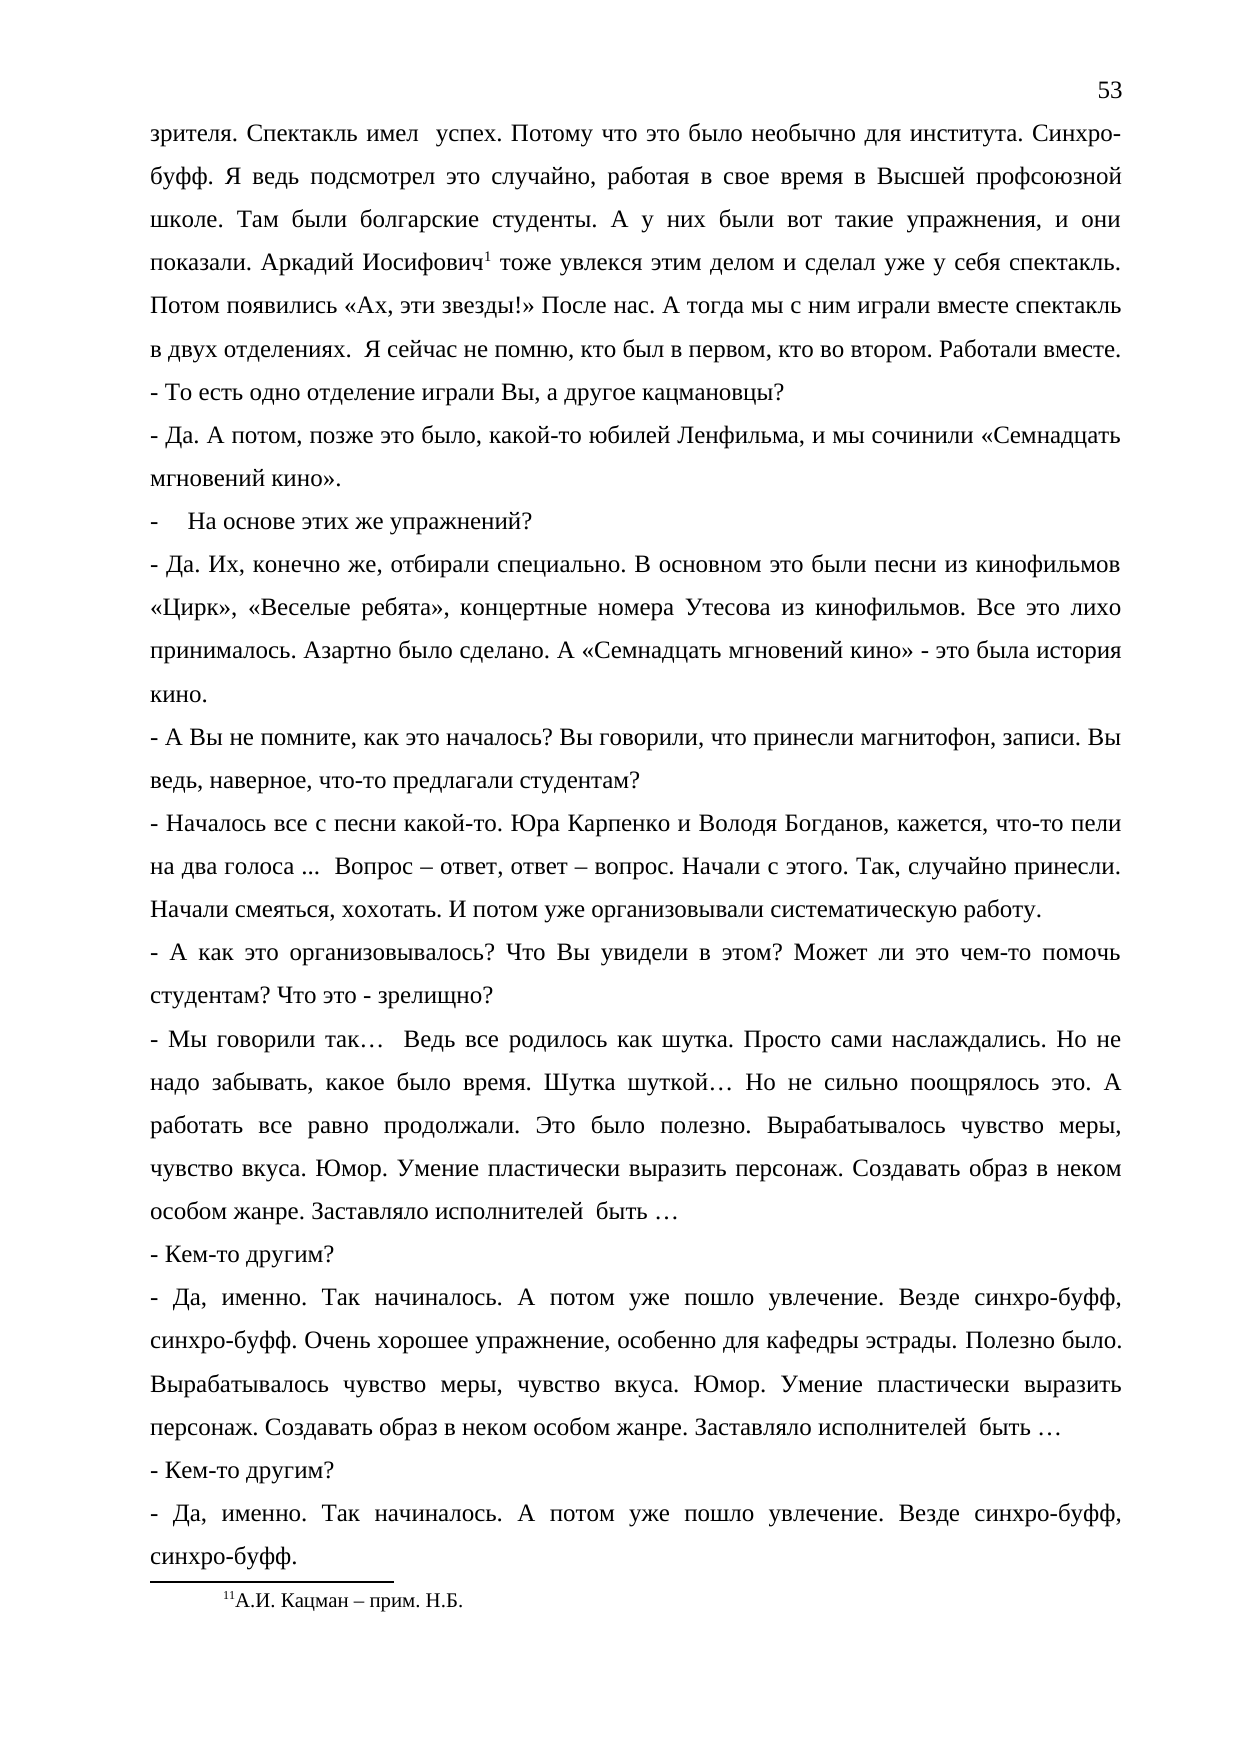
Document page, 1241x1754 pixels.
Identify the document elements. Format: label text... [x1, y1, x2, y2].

text - А как это организовывалось? Что Вы увидели в этом? Может ли это чем-то помочь студентам? Что это - зрелищно? [150, 937, 1123, 1009]
list На основе этих же упражнений? [150, 506, 1123, 535]
text - То есть одно отделение играли Вы, а другое кацмановцы? [150, 377, 1123, 406]
text - А Вы не помните, как это началось? Вы говорили, что принесли магнитофон, записи. Вы ведь, наверное, что-то предлагали студентам? [150, 722, 1123, 794]
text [150, 118, 1123, 362]
text - Началось все с песни какой-то. Юра Карпенко и Володя Богданов, кажется, что-то пели на два голоса ... Вопрос – ответ, ответ – вопрос. Начали с этого. Так, случайно принесли. Начали смеяться, хохотать. И потом уже организовывали систематическую работу. [150, 808, 1123, 923]
text - Да. Их, конечно же, отбирали специально. В основном это были песни из кинофильмов «Цирк», «Веселые ребята», концертные номера Утесова из кинофильмов. Все это лихо принималось. Азартно было сделано. А «Семнадцать мгновений кино» - это была история кино. [150, 549, 1123, 707]
text - Мы говорили так… Ведь все родилось как шутка. Просто сами наслаждались. Но не надо забывать, какое было время. Шутка шуткой… Но не сильно поощрялось это. А работать все равно продолжали. Это было полезно. Вырабатывалось чувство меры, чувство вкуса. Юмор. Умение пластически выразить персонаж. Создавать образ в неком особом жанре. Заставляло исполнителей быть … [150, 1024, 1123, 1225]
text - Кем-то другим? [150, 1239, 1123, 1268]
text - Да, именно. Так начиналось. А потом уже пошло увлечение. Везде синхро-буфф, синхро-буфф. Очень хорошее упражнение, особенно для кафедры эстрады. Полезно было. Вырабатывалось чувство меры, чувство вкуса. Юмор. Умение пластически выразить персонаж. Создавать образ в неком особом жанре. Заставляло исполнителей быть … [150, 1282, 1123, 1441]
text - Да. А потом, позже это было, какой-то юбилей Ленфильма, и мы сочинили «Семнадцать мгновений кино». [150, 420, 1123, 492]
text - Да, именно. Так начиналось. А потом уже пошло увлечение. Везде синхро-буфф, синхро-буфф. [150, 1498, 1123, 1570]
text - Кем-то другим? [150, 1455, 1123, 1484]
